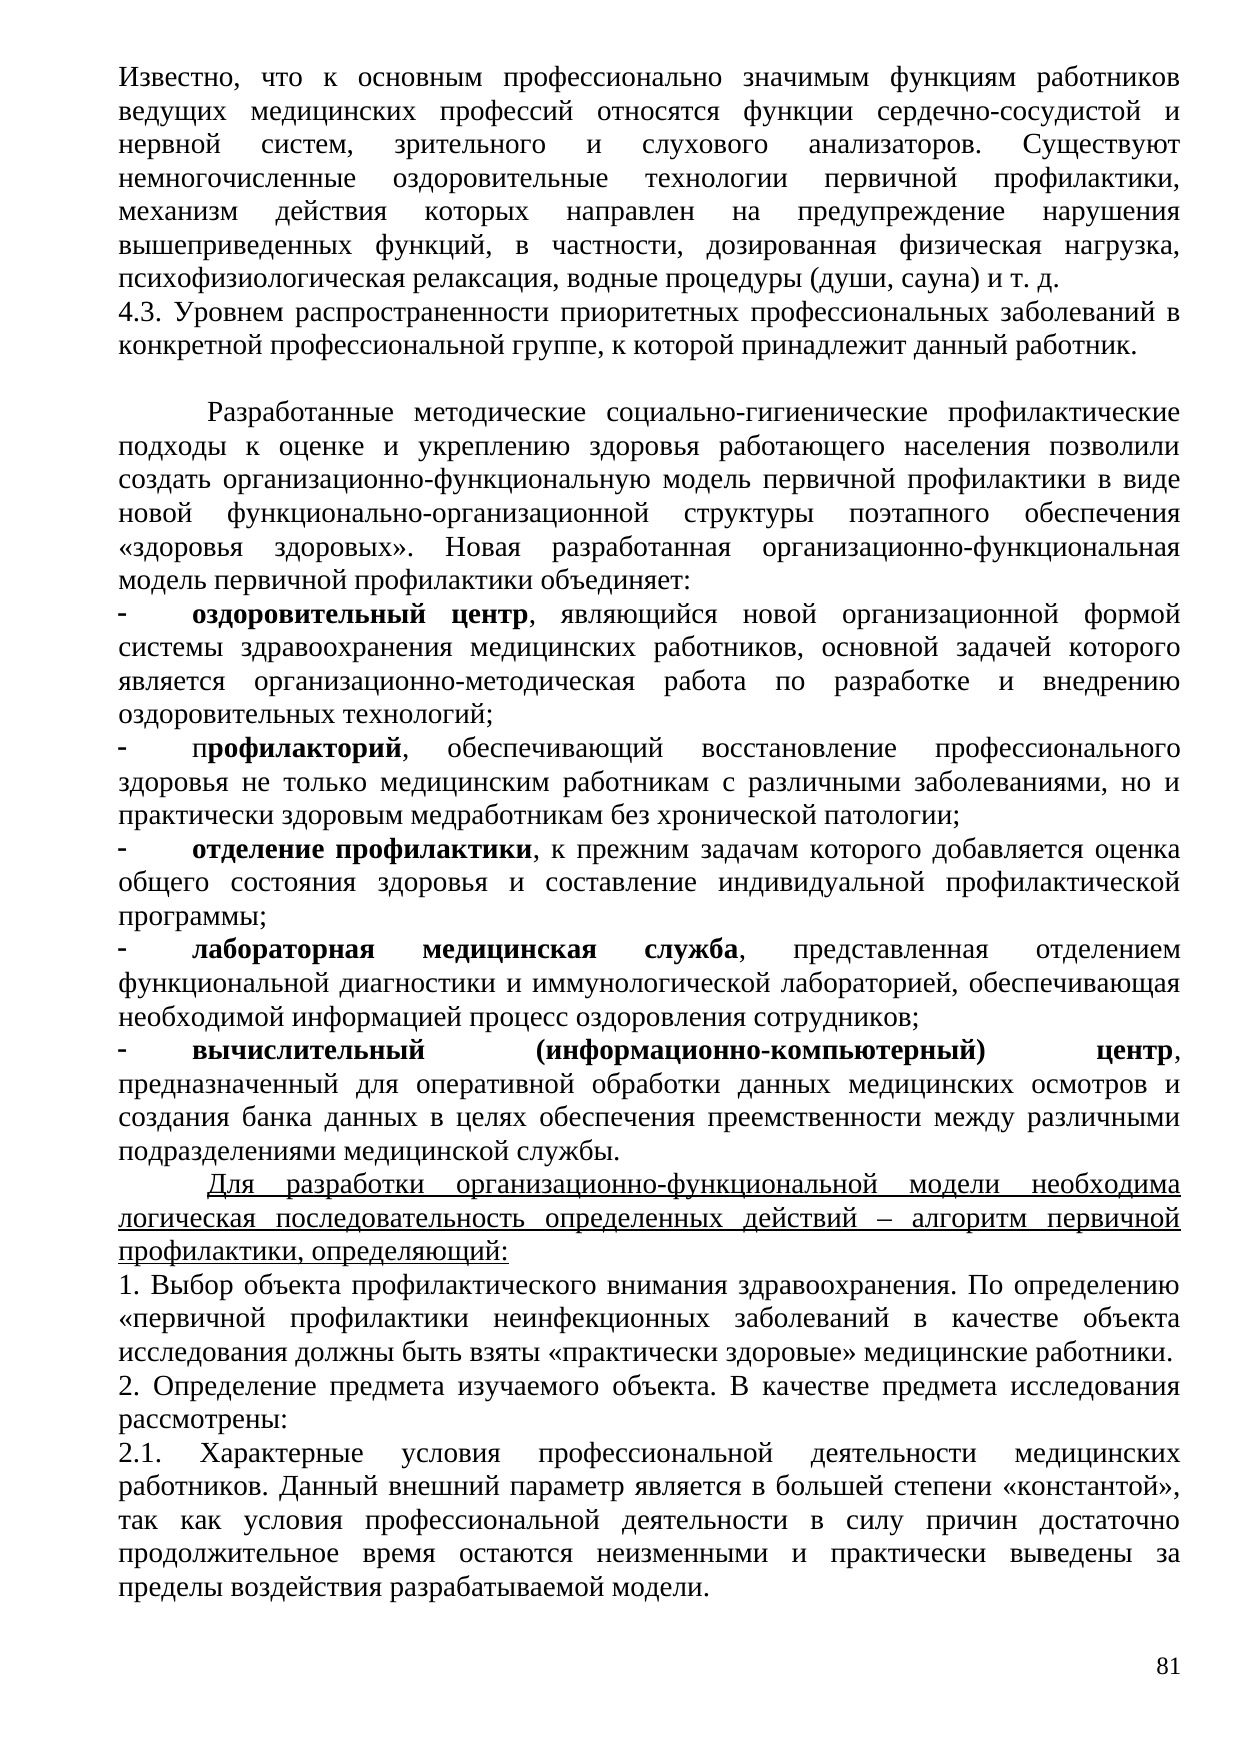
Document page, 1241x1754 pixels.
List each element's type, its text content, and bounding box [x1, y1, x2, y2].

list Для разработки организационно-функциональной модели необходима логическая последовательность определенных действий – алгоритм первичной профилактики, определяющий: [118, 1166, 1181, 1229]
list лабораторная медицинская служба, представленная отделением функциональной диагностики и иммунологической лабораторией, обеспечивающая необходимой информацией процесс оздоровления сотрудников; [117, 931, 1181, 1032]
list отделение профилактики, к прежним задачам которого добавляется оценка общего состояния здоровья и составление индивидуальной профилактической программы; [117, 831, 1181, 931]
text Известно, что к основным профессионально значимым функциям работников ведущих медицинских профессий относятся функции сердечно-сосудистой и нервной систем, зрительного и слухового анализаторов. Существуют немногочисленные оздоровительные технологии первичной профилактики, механизм действия которых направлен на предупреждение нарушения вышеприведенных функций, в частности, дозированная физическая нагрузка, психофизиологическая релаксация, водные процедуры (души, сауна) и т. д. [118, 59, 1181, 294]
text 1. Выбор объекта профилактического внимания здравоохранения. По определению «первичной профилактики неинфекционных заболеваний в качестве объекта исследования должны быть взяты «практически здоровые» медицинские работники. [118, 1267, 1181, 1368]
list профилакторий, обеспечивающий восстановление профессионального здоровья не только медицинским работникам с различными заболеваниями, но и практически здоровым медработникам без хронической патологии; [117, 730, 1181, 831]
text 4.3. Уровнем распространенности приоритетных профессиональных заболеваний в конкретной профессиональной группе, к которой принадлежит данный работник. [118, 294, 1181, 361]
list оздоровительный центр, являющийся новой организационной формой системы здравоохранения медицинских работников, основной задачей которого является организационно-методическая работа по разработке и внедрению оздоровительных технологий; [117, 596, 1181, 730]
list Для разработки организационно-функциональной модели необходима логическая последовательность определенных действий – алгоритм первичной профилактики, определяющий: [118, 1231, 1181, 1267]
text 2. Определение предмета изучаемого объекта. В качестве предмета исследования рассмотрены: [118, 1368, 1181, 1435]
list вычислительный (информационно-компьютерный) центр, предназначенный для оперативной обработки данных медицинских осмотров и создания банка данных в целях обеспечения преемственности между различными подразделениями медицинской службы. [117, 1032, 1181, 1166]
text 2.1. Характерные условия профессиональной деятельности медицинских работников. Данный внешний параметр является в большей степени «константой», так как условия профессиональной деятельности в силу причин достаточно продолжительное время остаются неизменными и практически выведены за пределы воздействия разрабатываемой модели. [118, 1435, 1181, 1602]
text Разработанные методические социально-гигиенические профилактические подходы к оценке и укреплению здоровья работающего населения позволили создать организационно-функциональную модель первичной профилактики в виде новой функционально-организационной структуры поэтапного обеспечения «здоровья здоровых». Новая разработанная организационно-функциональная модель первичной профилактики объединяет: [118, 394, 1181, 596]
